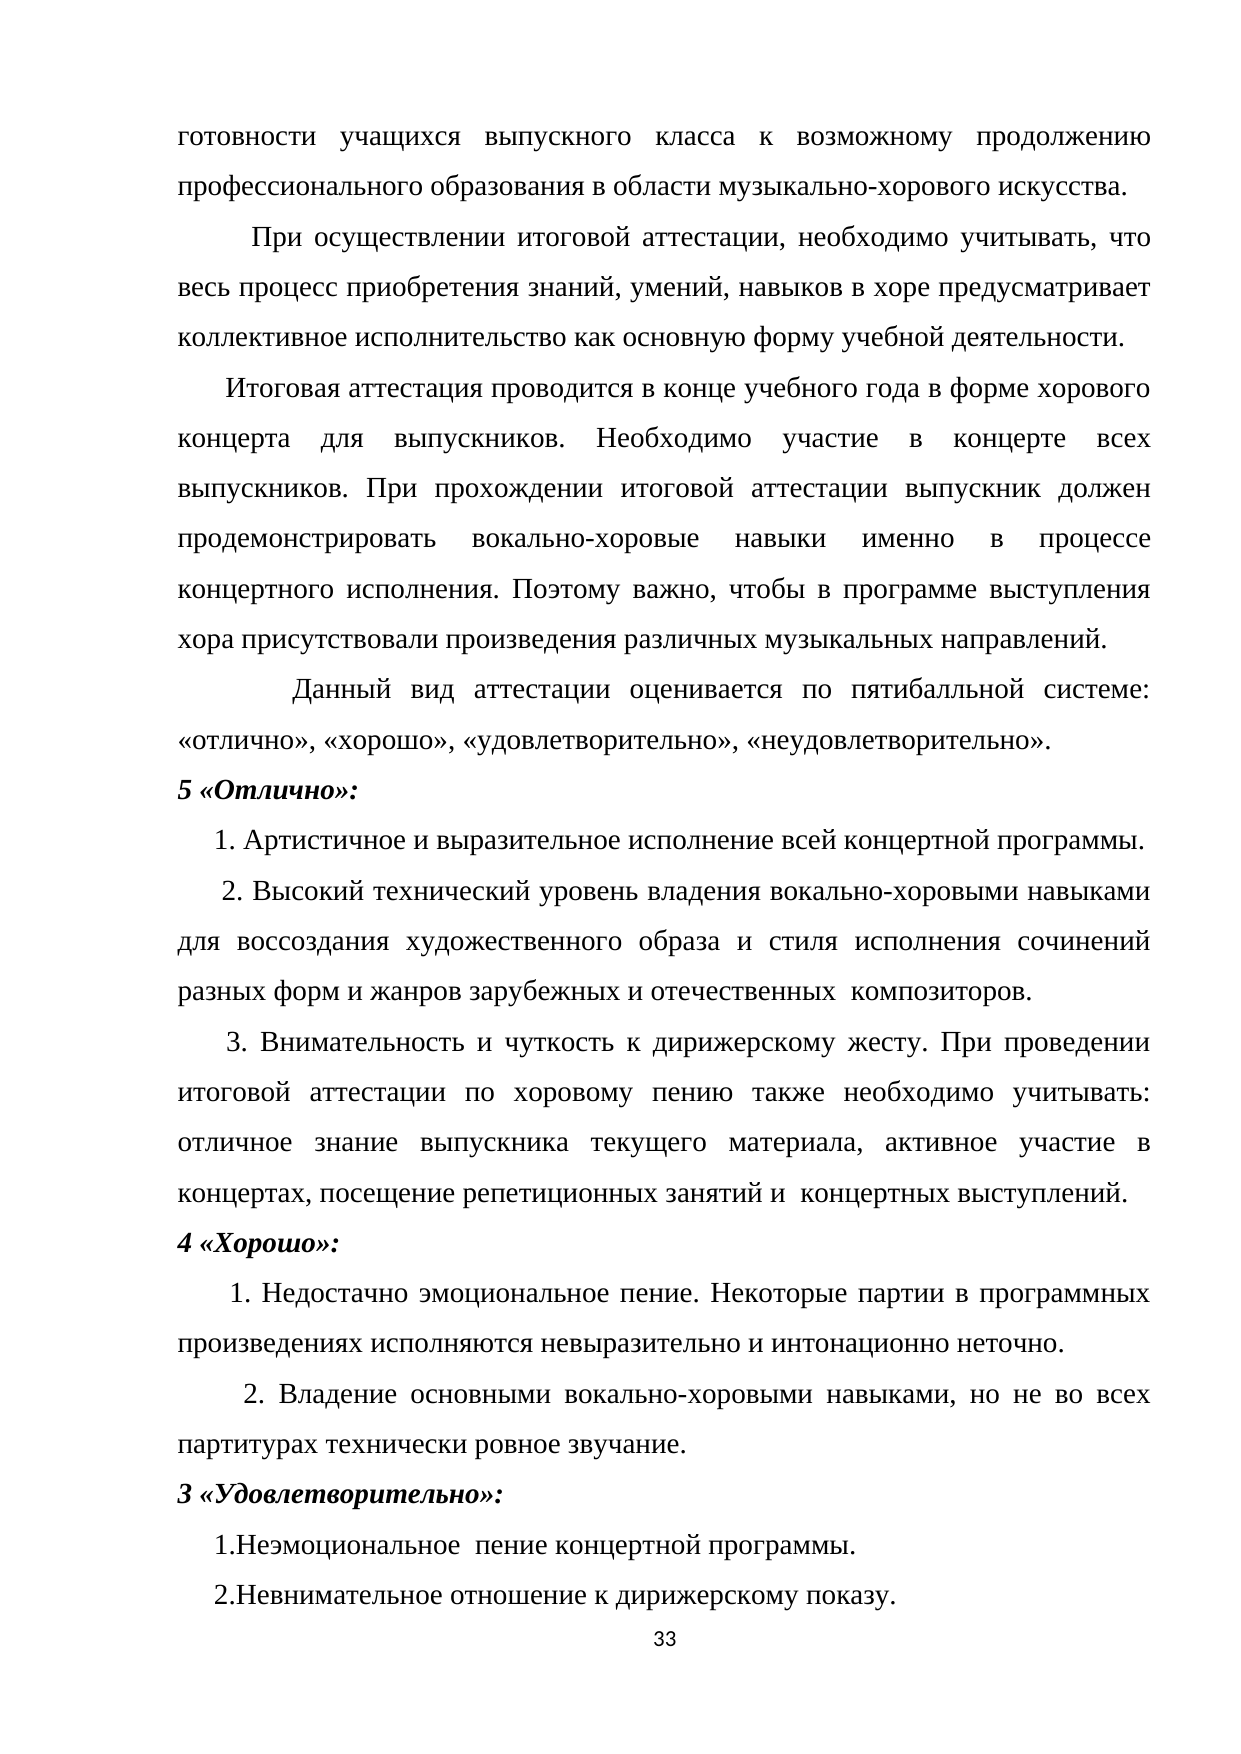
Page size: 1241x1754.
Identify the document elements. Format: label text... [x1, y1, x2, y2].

text 1. Артистичное и выразительное исполнение всей концертной программы. [177, 822, 1152, 856]
text 1. Недостачно эмоциональное пение. Некоторые партии в программных произведениях исполняются невыразительно и интонационно неточно. [177, 1275, 1152, 1359]
text 2. Владение основными вокально-хоровыми навыками, но не во всех партитурах технически ровное звучание. [177, 1376, 1152, 1460]
text При осуществлении итоговой аттестации, необходимо учитывать, что весь процесс приобретения знаний, умений, навыков в хоре предусматривает коллективное исполнительство как основную форму учебной деятельности. [177, 219, 1152, 353]
text 2.Невнимательное отношение к дирижерскому показу. [177, 1577, 1152, 1611]
text 4 «Хорошо»: [177, 1225, 1152, 1258]
text 1.Неэмоциональное пение концертной программы. [177, 1527, 1152, 1560]
text Данный вид аттестации оценивается по пятибалльной системе: «отлично», «хорошо», «удовлетворительно», «неудовлетворительно». [177, 672, 1152, 755]
text 3. Внимательность и чуткость к дирижерскому жесту. При проведении итоговой аттестации по хоровому пению также необходимо учитывать: отличное знание выпускника текущего материала, активное участие в концертах, посещение репетиционных занятий и концертных выступлений. [177, 1024, 1152, 1208]
text Итоговая аттестация проводится в конце учебного года в форме хорового концерта для выпускников. Необходимо участие в концерте всех выпускников. При прохождении итоговой аттестации выпускник должен продемонстрировать вокально-хоровые навыки именно в процессе концертного исполнения. Поэтому важно, чтобы в программе выступления хора присутствовали произведения различных музыкальных направлений. [177, 370, 1152, 655]
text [177, 118, 1152, 202]
text 5 «Отлично»: [177, 772, 1152, 806]
text 3 «Удовлетворительно»: [177, 1477, 1152, 1510]
text 2. Высокий технический уровень владения вокально-хоровыми навыками для воссоздания художественного образа и стиля исполнения сочинений разных форм и жанров зарубежных и отечественных композиторов. [177, 873, 1152, 1007]
